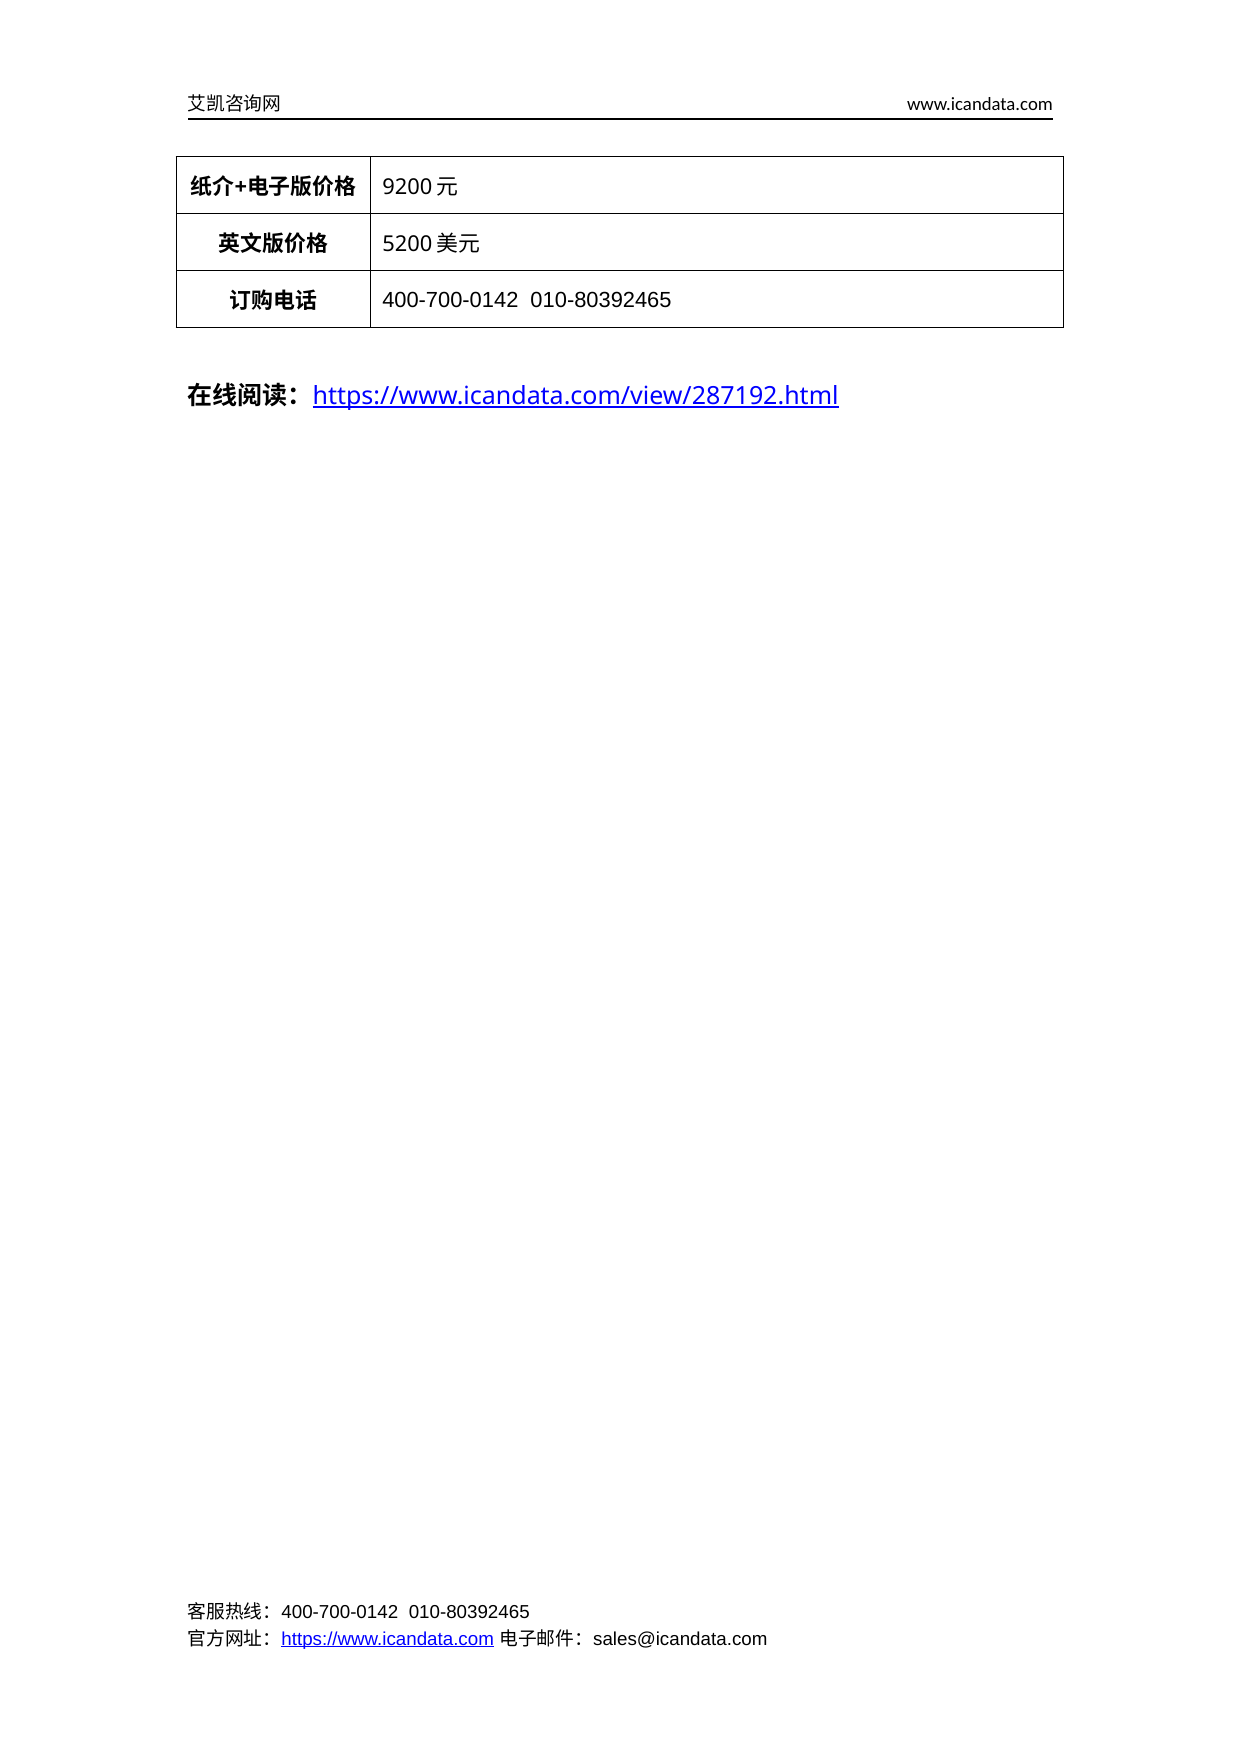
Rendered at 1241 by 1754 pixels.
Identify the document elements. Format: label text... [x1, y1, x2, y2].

table_cell 9200元 [371, 157, 1063, 213]
table_cell 纸介+电子版价格 [177, 157, 370, 213]
text 在线阅读：https://www.icandata.com/view/287192.html [187, 361, 1053, 426]
table_cell 订购电话 [177, 271, 370, 327]
table_cell 英文版价格 [177, 214, 370, 270]
table_cell 400-700-0142 010-80392465 [371, 271, 1063, 327]
table_cell 5200美元 [371, 214, 1063, 270]
